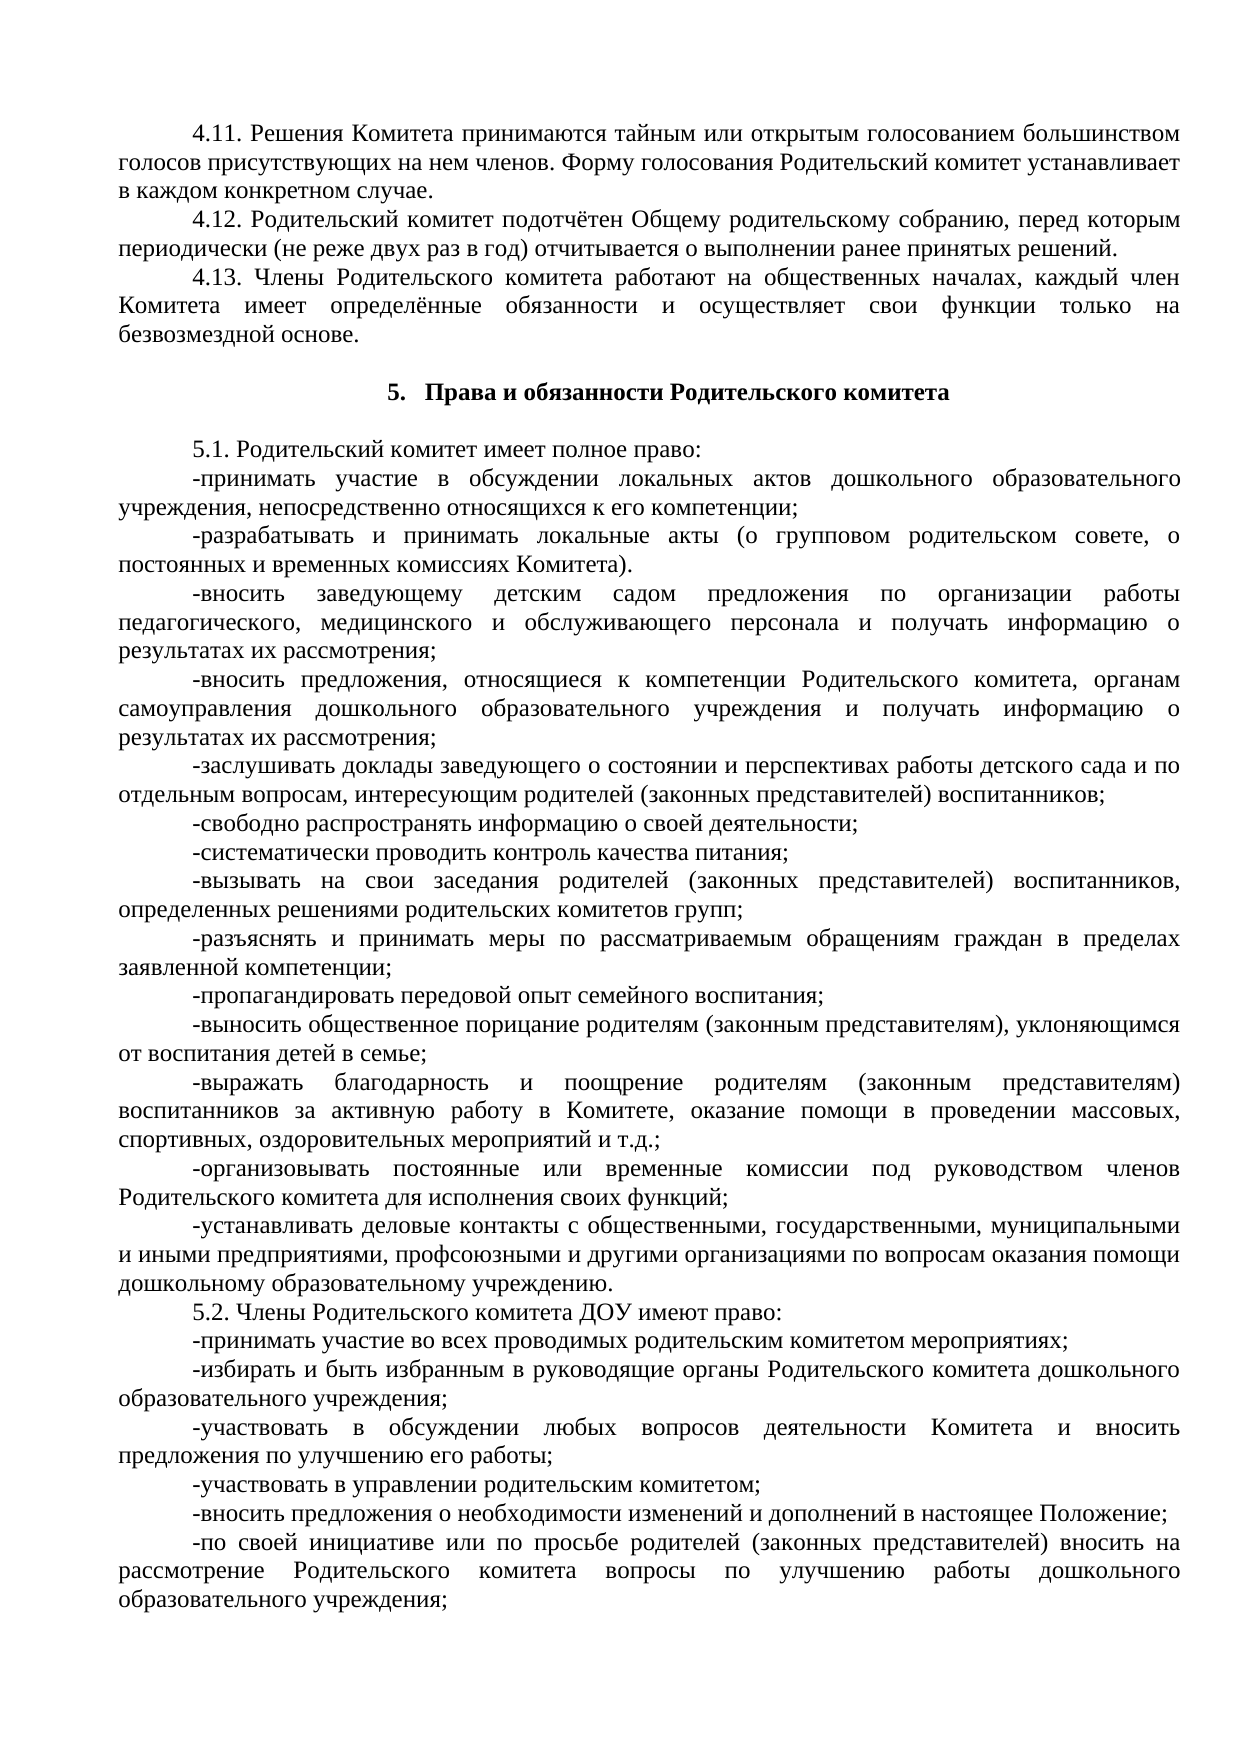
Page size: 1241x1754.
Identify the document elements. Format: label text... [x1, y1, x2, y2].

text -принимать участие во всех проводимых родительским комитетом мероприятиях; [118, 1326, 1181, 1354]
text -устанавливать деловые контакты с общественными, государственными, муниципальными и иными предприятиями, профсоюзными и другими организациями по вопросам оказания помощи дошкольному образовательному учреждению. [118, 1211, 1181, 1297]
text -участвовать в обсуждении любых вопросов деятельности Комитета и вносить предложения по улучшению его работы; [118, 1412, 1181, 1469]
text -систематически проводить контроль качества питания; [118, 837, 1181, 866]
text -организовывать постоянные или временные комиссии под руководством членов Родительского комитета для исполнения своих функций; [118, 1153, 1181, 1211]
text -заслушивать доклады заведующего о состоянии и перспективах работы детского сада и по отдельным вопросам, интересующим родителей (законных представителей) воспитанников; [118, 751, 1181, 808]
text -пропагандировать передовой опыт семейного воспитания; [118, 981, 1181, 1009]
text -избирать и быть избранным в руководящие органы Родительского комитета дошкольного образовательного учреждения; [118, 1354, 1181, 1412]
text -свободно распространять информацию о своей деятельности; [118, 808, 1181, 837]
text -выносить общественное порицание родителям (законным представителям), уклоняющимся от воспитания детей в семье; [118, 1009, 1181, 1067]
text 5.2. Члены Родительского комитета ДОУ имеют право: [118, 1297, 1181, 1326]
text -разъяснять и принимать меры по рассматриваемым обращениям граждан в пределах заявленной компетенции; [118, 923, 1181, 981]
list Права и обязанности Родительского комитета [156, 377, 1181, 406]
text 5.1. Родительский комитет имеет полное право: [118, 434, 1181, 463]
text -вносить заведующему детским садом предложения по организации работы педагогического, медицинского и обслуживающего персонала и получать информацию о результатах их рассмотрения; [118, 578, 1181, 664]
text -вносить предложения, относящиеся к компетенции Родительского комитета, органам самоуправления дошкольного образовательного учреждения и получать информацию о результатах их рассмотрения; [118, 664, 1181, 751]
text 4.12. Родительский комитет подотчётен Общему родительскому собранию, перед которым периодически (не реже двух раз в год) отчитывается о выполнении ранее принятых решений. [118, 204, 1181, 262]
text -участвовать в управлении родительским комитетом; [118, 1469, 1181, 1498]
text -принимать участие в обсуждении локальных актов дошкольного образовательного учреждения, непосредственно относящихся к его компетенции; [118, 463, 1182, 521]
text -вносить предложения о необходимости изменений и дополнений в настоящее Положение; [118, 1498, 1181, 1527]
text 4.11. Решения Комитета принимаются тайным или открытым голосованием большинством голосов присутствующих на нем членов. Форму голосования Родительский комитет устанавливает в каждом конкретном случае. [118, 118, 1181, 204]
text -разрабатывать и принимать локальные акты (о групповом родительском совете, о постоянных и временных комиссиях Комитета). [118, 521, 1181, 578]
text 4.13. Члены Родительского комитета работают на общественных началах, каждый член Комитета имеет определённые обязанности и осуществляет свои функции только на безвозмездной основе. [118, 262, 1181, 348]
text -по своей инициативе или по просьбе родителей (законных представителей) вносить на рассмотрение Родительского комитета вопросы по улучшению работы дошкольного образовательного учреждения; [118, 1527, 1181, 1613]
text -вызывать на свои заседания родителей (законных представителей) воспитанников, определенных решениями родительских комитетов групп; [118, 866, 1181, 923]
text -выражать благодарность и поощрение родителям (законным представителям) воспитанников за активную работу в Комитете, оказание помощи в проведении массовых, спортивных, оздоровительных мероприятий и т.д.; [118, 1067, 1181, 1153]
